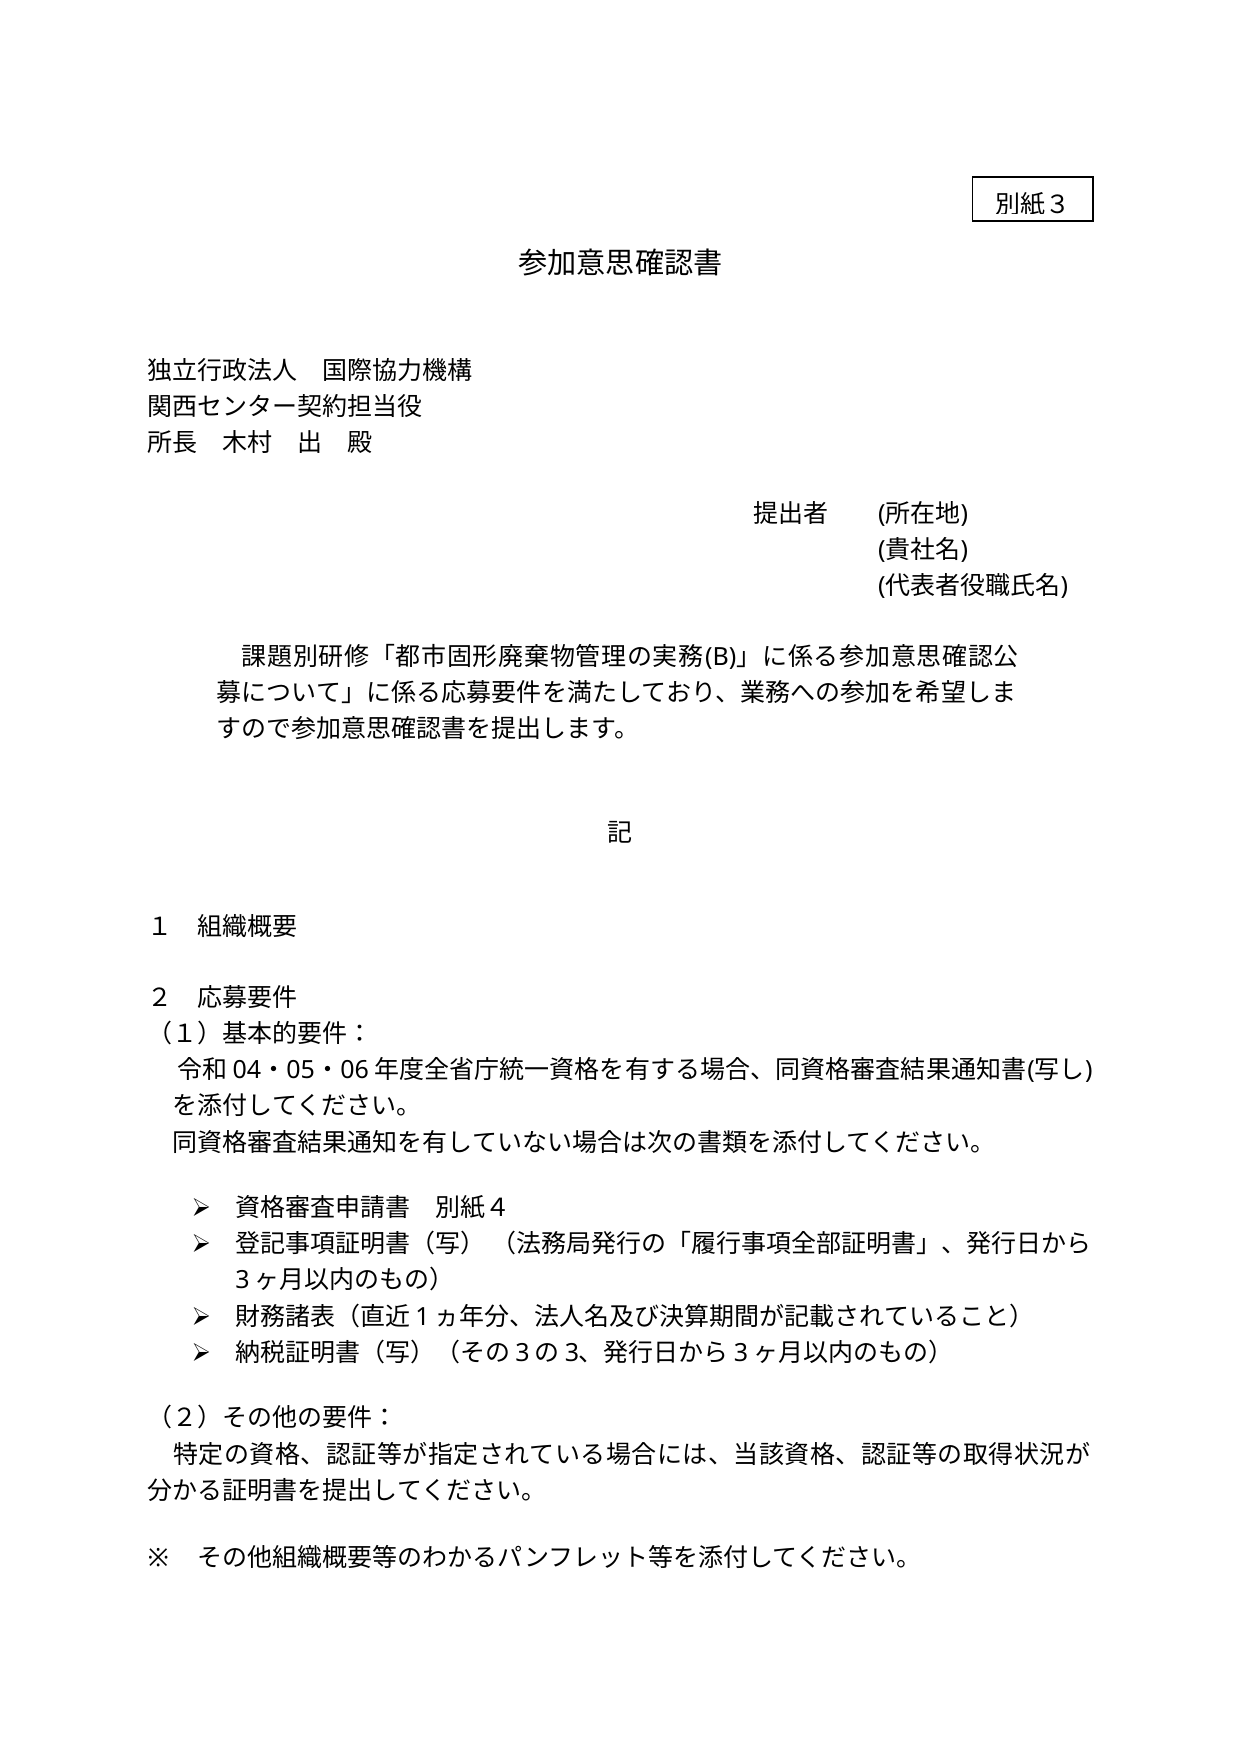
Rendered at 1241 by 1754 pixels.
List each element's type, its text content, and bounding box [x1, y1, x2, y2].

text 課題別研修「都市固形廃棄物管理の実務(B)」に係る参加意思確認公募について」に係る応募要件を満たしており、業務への参加を希望しますので参加意思確認書を提出します。 [216, 636, 1019, 745]
subtitle 記 [148, 813, 1092, 849]
list 登記事項証明書（写） （法務局発行の「履行事項全部証明書」、発行日から3ヶ月以内のもの） [191, 1224, 1092, 1296]
text （２）その他の要件： [148, 1398, 1092, 1434]
list 納税証明書（写）（その3の3、発行日から3ヶ月以内のもの） [191, 1332, 1092, 1369]
text １ 組織概要 [148, 907, 1092, 943]
text （１）基本的要件： [148, 1013, 1092, 1049]
text 特定の資格、認証等が指定されている場合には、当該資格、認証等の取得状況が分かる証明書を提出してください。 [148, 1434, 1092, 1507]
text (代表者役職氏名) [753, 566, 1092, 602]
list 財務諸表（直近1ヵ年分、法人名及び決算期間が記載されていること） [191, 1296, 1092, 1332]
text 令和04・05・06年度全省庁統一資格を有する場合、同資格審査結果通知書(写し)を添付してください。 [173, 1049, 1092, 1122]
text ２ 応募要件 [148, 977, 1092, 1013]
text 同資格審査結果通知を有していない場合は次の書類を添付してください。 [148, 1122, 1092, 1158]
text 提出者 (所在地) [753, 493, 1092, 529]
text 関西センター契約担当役 [148, 387, 1092, 423]
text (貴社名) [753, 529, 1092, 566]
text 独立行政法人 国際協力機構 [148, 350, 1092, 387]
subtitle 参加意思確認書 [148, 240, 1092, 282]
text 所長 木村 出 殿 [148, 423, 1092, 459]
list 資格審査申請書 別紙４ [191, 1187, 1092, 1224]
list その他組織概要等のわかるパンフレット等を添付してください。 [148, 1538, 1092, 1574]
